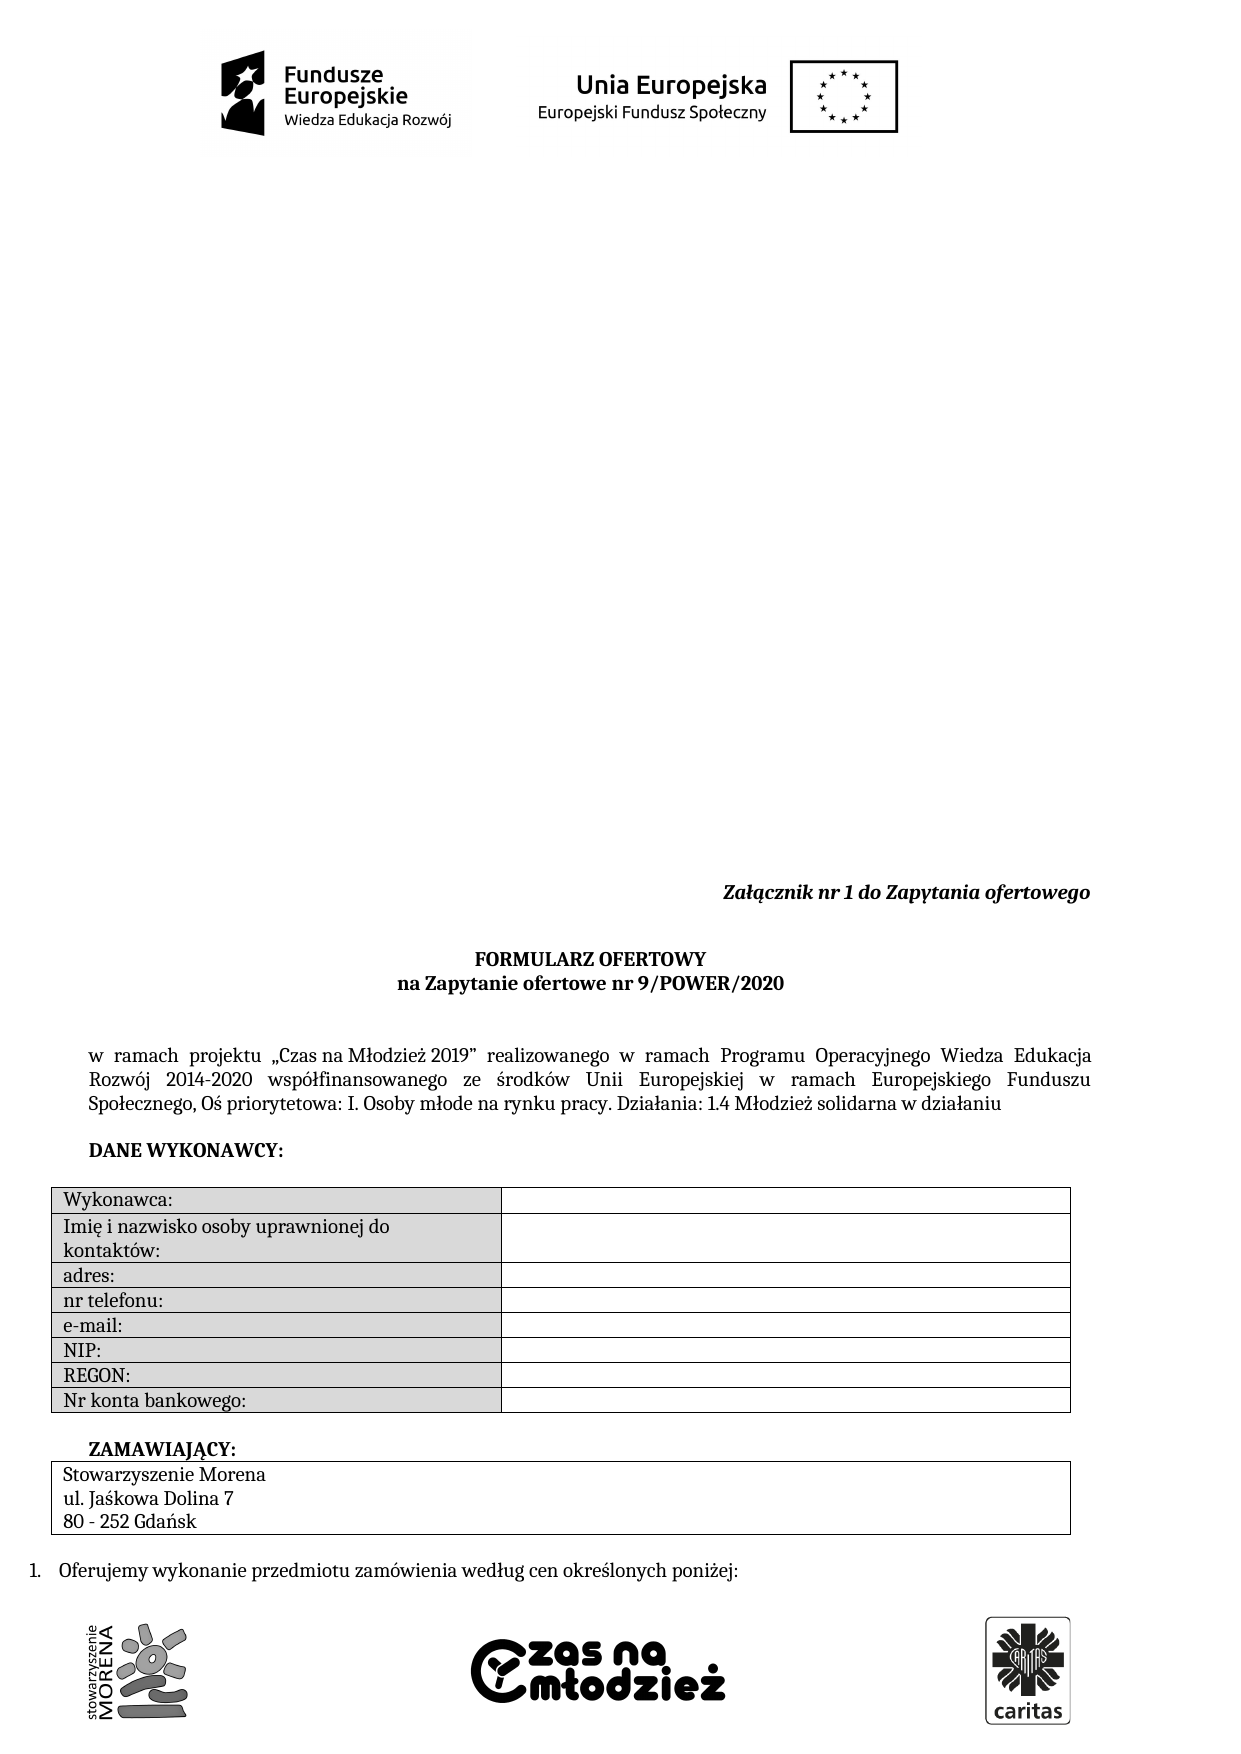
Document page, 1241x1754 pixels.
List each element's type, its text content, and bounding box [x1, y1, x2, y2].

table_header Wykonawca: [52, 1188, 501, 1213]
text ZAMAWIAJĄCY: [88, 1437, 1092, 1461]
text w ramach projektu „Czas na Młodzież 2019” realizowanego w ramach Programu Operacyjnego Wiedza Edukacja Rozwój 2014-2020 współfinansowanego ze środków Unii Europejskiej w ramach Europejskiego Funduszu Społecznego, Oś priorytetowa: I. Osoby młode na rynku pracy. Działania: 1.4 Młodzież solidarna w działaniu [88, 1043, 1092, 1115]
table_cell Imię i nazwisko osoby uprawnionej do kontaktów: [52, 1214, 501, 1262]
picture [81, 1618, 194, 1725]
table_cell [502, 1214, 1070, 1262]
list Oferujemy wykonanie przedmiotu zamówienia według cen określonych poniżej: [29, 1559, 1092, 1583]
text Załącznik nr 1 do Zapytania ofertowego [88, 881, 1092, 905]
text DANE WYKONAWCY: [88, 1139, 1092, 1163]
text FORMULARZ OFERTOWY [88, 947, 1092, 971]
picture [449, 1618, 747, 1725]
table_cell e-mail: [52, 1313, 501, 1337]
table_cell adres: [52, 1263, 501, 1287]
picture [200, 29, 472, 157]
picture [985, 1616, 1071, 1725]
table_cell REGON: [52, 1363, 501, 1387]
table_cell [502, 1388, 1070, 1412]
table_cell NIP: [52, 1338, 501, 1362]
table_cell [502, 1338, 1070, 1362]
table_header Stowarzyszenie Morena ul. Jaśkowa Dolina 7 80 - 252 Gdańsk [52, 1462, 1070, 1534]
table_cell Nr konta bankowego: [52, 1388, 501, 1412]
table_header [502, 1188, 1070, 1213]
picture [515, 36, 922, 157]
text na Zapytanie ofertowe nr 9/POWER/2020 [88, 971, 1092, 995]
table_cell [502, 1363, 1070, 1387]
table_cell [502, 1313, 1070, 1337]
table_cell [502, 1263, 1070, 1287]
table_cell [502, 1288, 1070, 1312]
table_cell nr telefonu: [52, 1288, 501, 1312]
